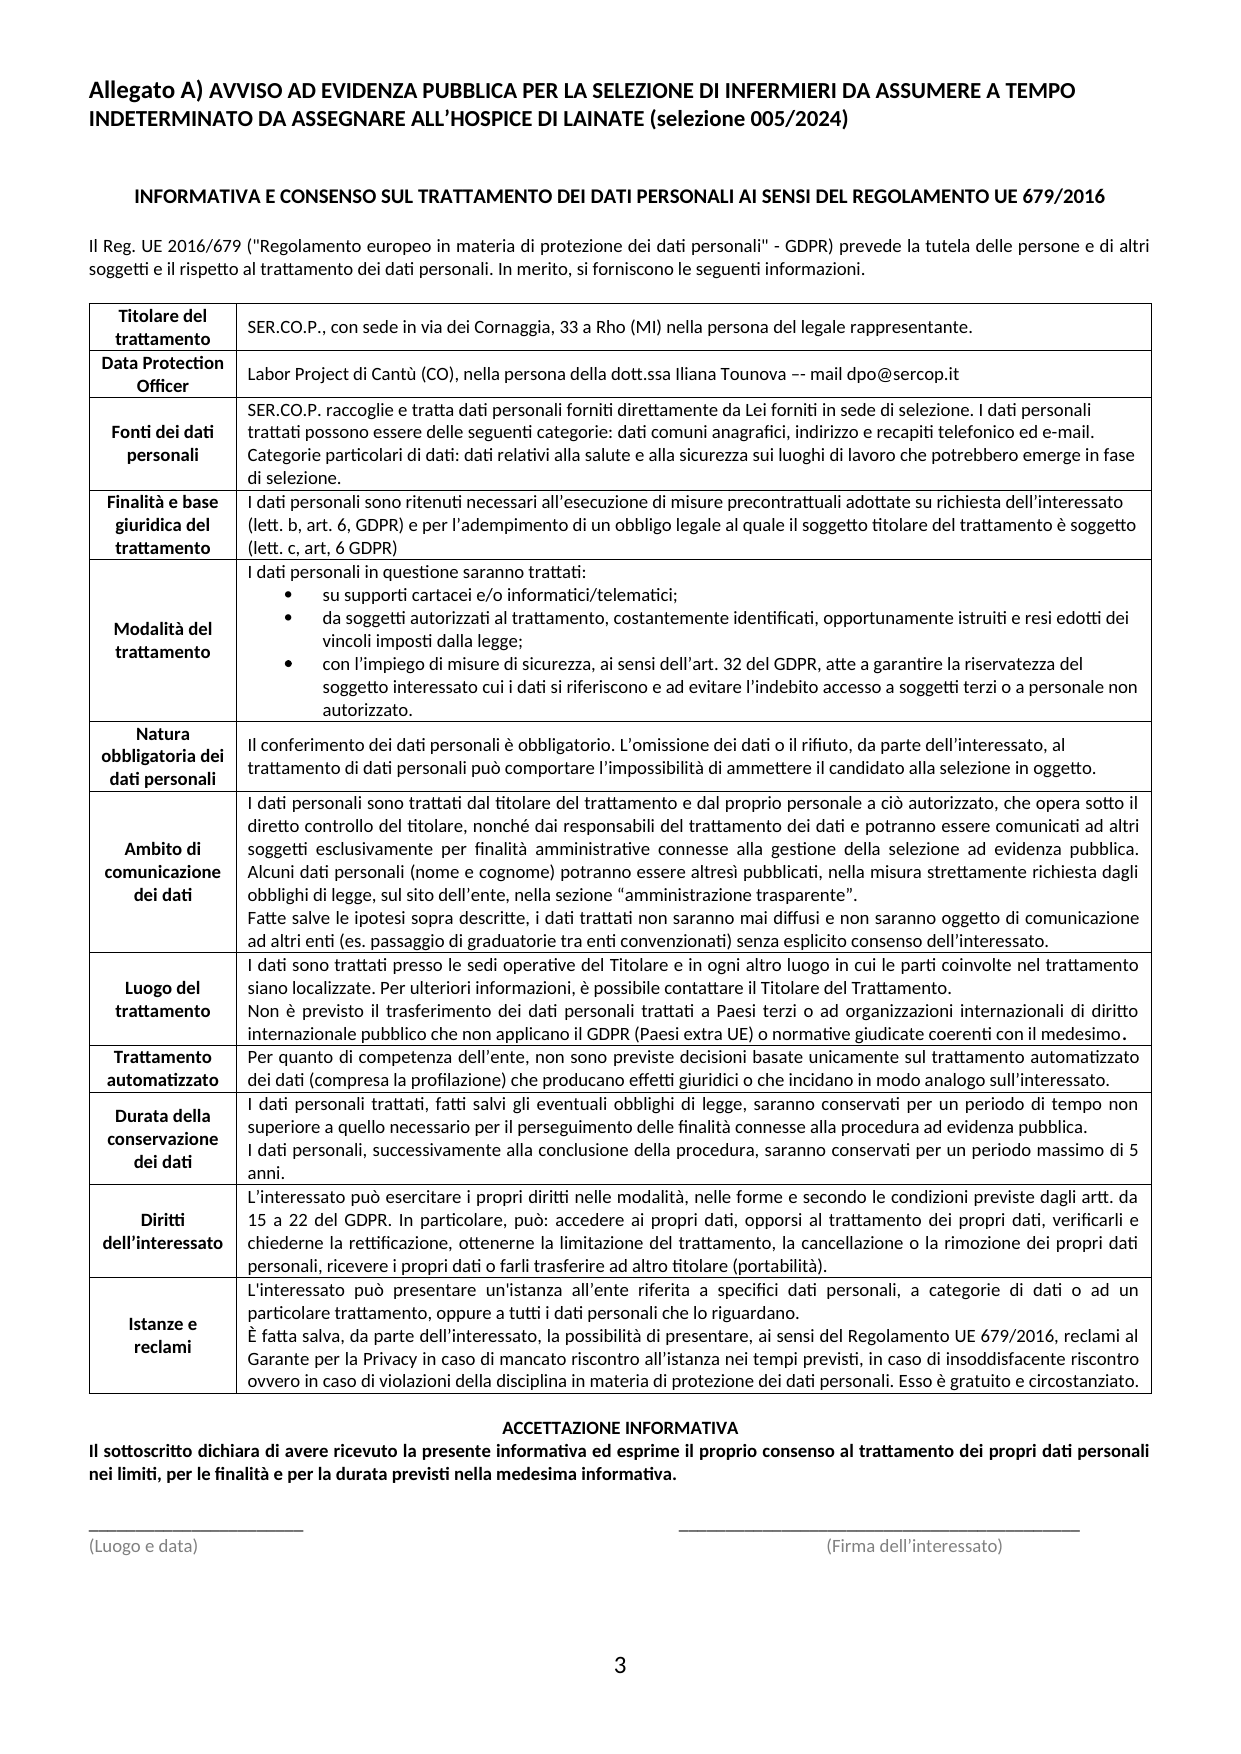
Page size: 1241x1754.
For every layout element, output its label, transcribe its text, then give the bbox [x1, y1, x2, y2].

text (Luogo e data) (Firma dell’interessato) [89, 1534, 1152, 1557]
table_cell Istanze e reclami [90, 1278, 236, 1393]
table_cell Luogo del trattamento [90, 953, 236, 1045]
table_cell L’interessato può esercitare i propri diritti nelle modalità, nelle forme e secondo le condizioni previste dagli artt. da 15 a 22 del GDPR. In particolare, può: accedere ai propri dati, opporsi al trattamento dei propri dati, verificarli e chiederne la rettificazione, ottenerne la limitazione del trattamento, la cancellazione o la rimozione dei propri dati personali, ricevere i propri dati o farli trasferire ad altro titolare (portabilità). [237, 1185, 1151, 1277]
table_cell Trattamento automatizzato [90, 1046, 236, 1092]
text _______________________ ___________________________________________ [89, 1511, 1152, 1534]
text Il sottoscritto dichiara di avere ricevuto la presente informativa ed esprime il proprio consenso al trattamento dei propri dati personali nei limiti, per le finalità e per la durata previsti nella medesima informativa. [89, 1439, 1152, 1485]
table_cell I dati personali sono ritenuti necessari all’esecuzione di misure precontrattuali adottate su richiesta dell’interessato (lett. b, art. 6, GDPR) e per l’adempimento di un obbligo legale al quale il soggetto titolare del trattamento è soggetto (lett. c, art, 6 GDPR) [237, 491, 1151, 559]
table_cell Durata della conservazione dei dati [90, 1093, 236, 1184]
table_cell I dati sono trattati presso le sedi operative del Titolare e in ogni altro luogo in cui le parti coinvolte nel trattamento siano localizzate. Per ulteriori informazioni, è possibile contattare il Titolare del Trattamento. Non è previsto il trasferimento dei dati personali trattati a Paesi terzi o ad organizzazioni internazionali di diritto internazionale pubblico che non applicano il GDPR (Paesi extra UE) o normative giudicate coerenti con il medesimo. [237, 953, 1151, 1045]
table_cell Natura obbligatoria dei dati personali [90, 722, 236, 791]
text ACCETTAZIONE INFORMATIVA [89, 1417, 1152, 1439]
table_cell Diritti dell’interessato [90, 1185, 236, 1277]
table_cell I dati personali sono trattati dal titolare del trattamento e dal proprio personale a ciò autorizzato, che opera sotto il diretto controllo del titolare, nonché dai responsabili del trattamento dei dati e potranno essere comunicati ad altri soggetti esclusivamente per finalità amministrative connesse alla gestione della selezione ad evidenza pubblica. Alcuni dati personali (nome e cognome) potranno essere altresì pubblicati, nella misura strettamente richiesta dagli obblighi di legge, sul sito dell’ente, nella sezione “amministrazione trasparente”. Fatte salve le ipotesi sopra descritte, i dati trattati non saranno mai diffusi e non saranno oggetto di comunicazione ad altri enti (es. passaggio di graduatorie tra enti convenzionati) senza esplicito consenso dell’interessato. [237, 792, 1151, 952]
table_header Titolare del trattamento [90, 304, 236, 350]
table_cell Data Protection Officer [90, 351, 236, 397]
text INFORMATIVA E CONSENSO SUL TRATTAMENTO DEI DATI PERSONALI AI SENSI DEL REGOLAMENTO UE 679/2016 [89, 183, 1152, 209]
table_cell I dati personali trattati, fatti salvi gli eventuali obblighi di legge, saranno conservati per un periodo di tempo non superiore a quello necessario per il perseguimento delle finalità connesse alla procedura ad evidenza pubblica. I dati personali, successivamente alla conclusione della procedura, saranno conservati per un periodo massimo di 5 anni. [237, 1093, 1151, 1184]
table_cell Il conferimento dei dati personali è obbligatorio. L’omissione dei dati o il rifiuto, da parte dell’interessato, al trattamento di dati personali può comportare l’impossibilità di ammettere il candidato alla selezione in oggetto. [237, 722, 1151, 791]
table_cell Per quanto di competenza dell’ente, non sono previste decisioni basate unicamente sul trattamento automatizzato dei dati (compresa la profilazione) che producano effetti giuridici o che incidano in modo analogo sull’interessato. [237, 1046, 1151, 1092]
table_cell Labor Project di Cantù (CO), nella persona della dott.ssa Iliana Tounova –- mail dpo@sercop.it [237, 351, 1151, 397]
table_cell L'interessato può presentare un'istanza all’ente riferita a specifici dati personali, a categorie di dati o ad un particolare trattamento, oppure a tutti i dati personali che lo riguardano. È fatta salva, da parte dell’interessato, la possibilità di presentare, ai sensi del Regolamento UE 679/2016, reclami al Garante per la Privacy in caso di mancato riscontro all’istanza nei tempi previsti, in caso di insoddisfacente riscontro ovvero in caso di violazioni della disciplina in materia di protezione dei dati personali. Esso è gratuito e circostanziato. [237, 1278, 1151, 1393]
table_cell Fonti dei dati personali [90, 398, 236, 489]
table_header SER.CO.P., con sede in via dei Cornaggia, 33 a Rho (MI) nella persona del legale rappresentante. [237, 304, 1151, 350]
table_cell Ambito di comunicazione dei dati [90, 792, 236, 952]
table_cell Finalità e base giuridica del trattamento [90, 491, 236, 559]
table_cell Modalità del trattamento [90, 560, 236, 721]
table_cell I dati personali in questione saranno trattati: su supporti cartacei e/o informatici/telematici; da soggetti autorizzati al trattamento, costantemente identificati, opportunamente istruiti e resi edotti dei vincoli imposti dalla legge; con l’impiego di misure di sicurezza, ai sensi dell’art. 32 del GDPR, atte a garantire la riservatezza del soggetto interessato cui i dati si riferiscono e ad evitare l’indebito accesso a soggetti terzi o a personale non autorizzato. [237, 560, 1151, 721]
text Il Reg. UE 2016/679 ("Regolamento europeo in materia di protezione dei dati personali" - GDPR) prevede la tutela delle persone e di altri soggetti e il rispetto al trattamento dei dati personali. In merito, si forniscono le seguenti informazioni. [89, 234, 1152, 280]
table_cell SER.CO.P. raccoglie e tratta dati personali forniti direttamente da Lei forniti in sede di selezione. I dati personali trattati possono essere delle seguenti categorie: dati comuni anagrafici, indirizzo e recapiti telefonico ed e-mail. Categorie particolari di dati: dati relativi alla salute e alla sicurezza sui luoghi di lavoro che potrebbero emerge in fase di selezione. [237, 398, 1151, 489]
